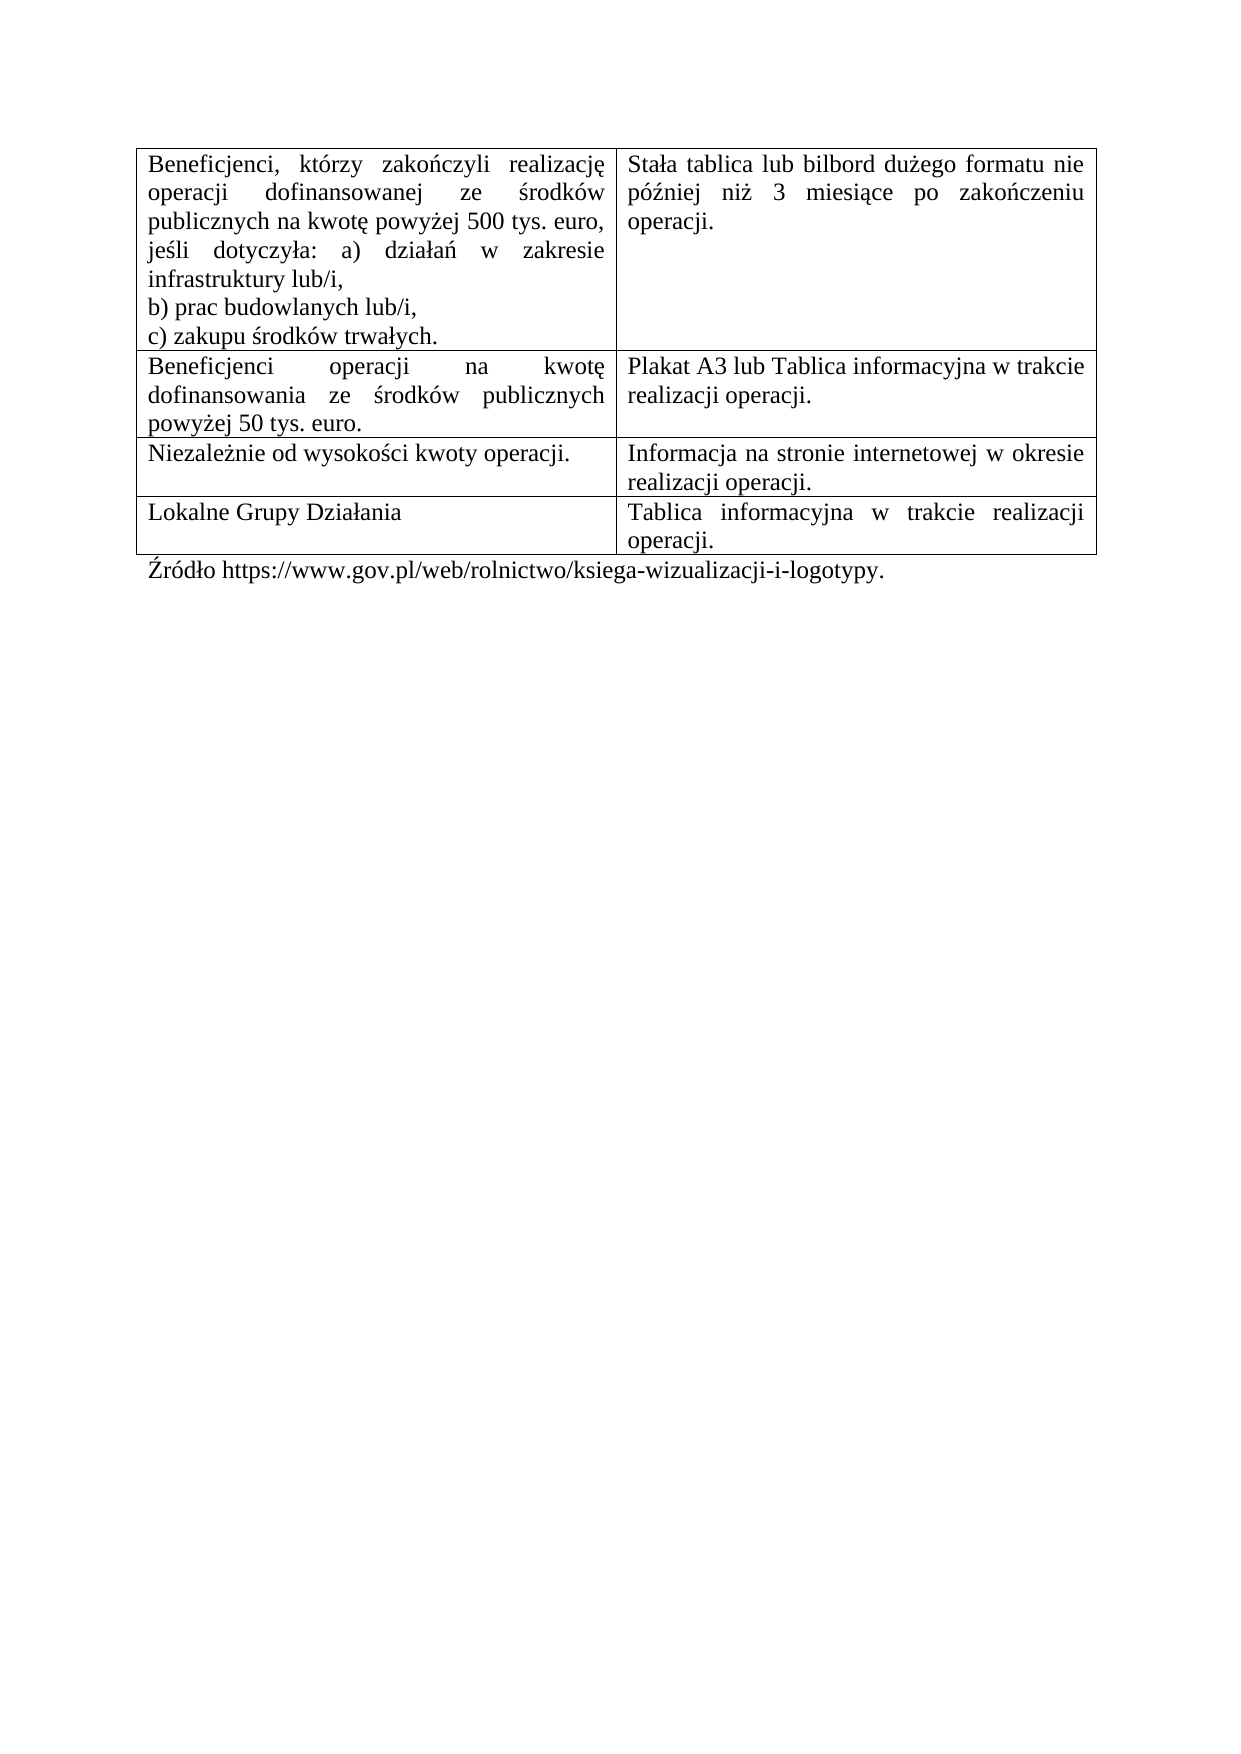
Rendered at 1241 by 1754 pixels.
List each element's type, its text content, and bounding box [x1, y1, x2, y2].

text Źródło https://www.gov.pl/web/rolnictwo/ksiega-wizualizacji-i-logotypy. [148, 555, 1093, 584]
table_cell Niezależnie od wysokości kwoty operacji. [137, 438, 616, 496]
table_cell Plakat A3 lub Tablica informacyjna w trakcie realizacji operacji. [617, 351, 1096, 437]
table_cell Informacja na stronie internetowej w okresie realizacji operacji. [617, 438, 1096, 496]
table_cell Beneficjenci, którzy zakończyli realizację operacji dofinansowanej ze środków publicznych na kwotę powyżej 500 tys. euro, jeśli dotyczyła: a) działań w zakresie infrastruktury lub/i, b) prac budowlanych lub/i, c) zakupu środków trwałych. [137, 149, 616, 350]
table_cell Beneficjenci operacji na kwotę dofinansowania ze środków publicznych powyżej 50 tys. euro. [137, 351, 616, 437]
table_cell Stała tablica lub bilbord dużego formatu nie później niż 3 miesiące po zakończeniu operacji. [617, 149, 1096, 350]
table_cell Tablica informacyjna w trakcie realizacji operacji. [617, 497, 1096, 554]
table_cell Lokalne Grupy Działania [137, 497, 616, 554]
